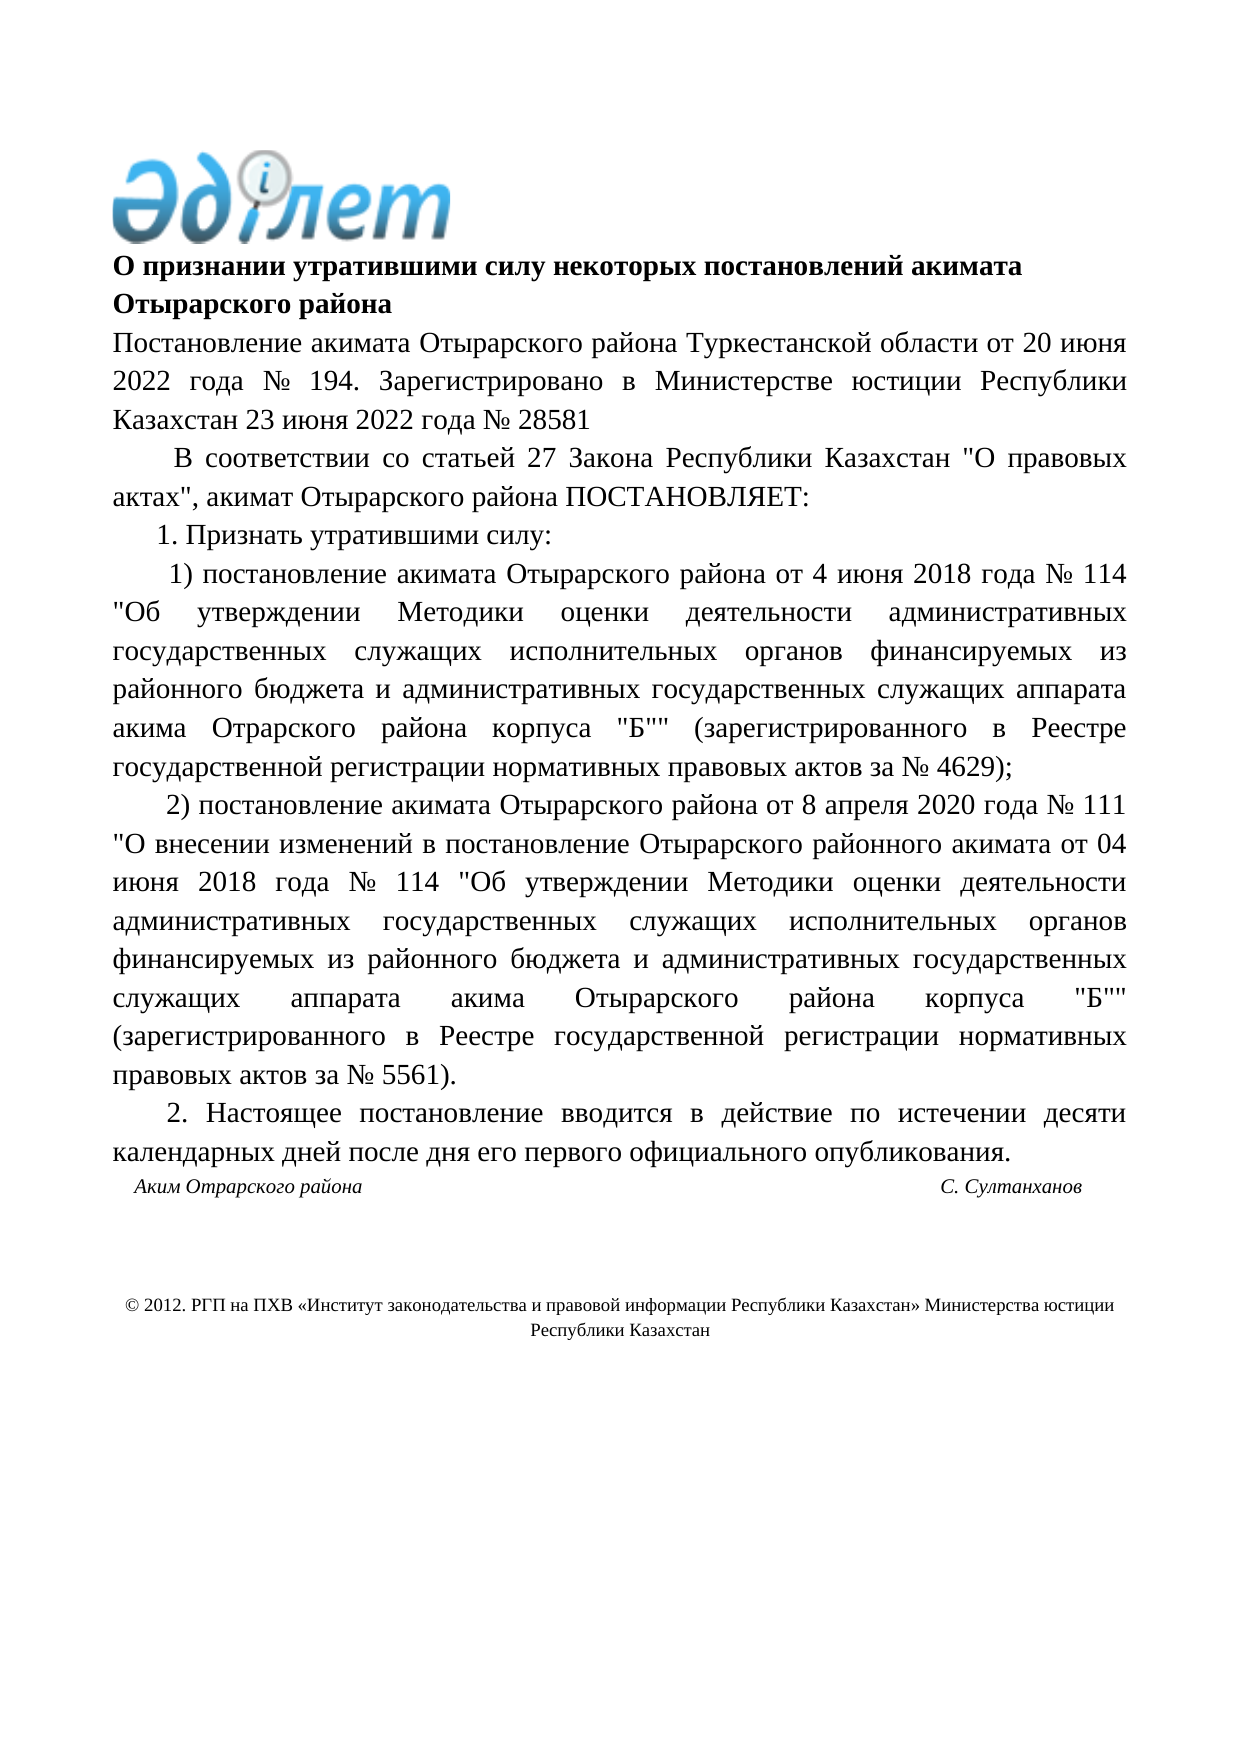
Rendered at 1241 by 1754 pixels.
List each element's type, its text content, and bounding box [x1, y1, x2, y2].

text 2. Настоящее постановление вводится в действие по истечении десяти календарных дней после дня его первого официального опубликования. [112, 1096, 1128, 1168]
text 1) постановление акимата Отырарского района от 4 июня 2018 года № 114 "Об утверждении Методики оценки деятельности административных государственных служащих исполнительных органов финансируемых из районного бюджета и административных государственных служащих аппарата акима Отрарского района корпуса "Б"" (зарегистрированного в Реестре государственной регистрации нормативных правовых актов за № 4629); [112, 556, 1128, 782]
table_header Аким Отрарского района [101, 1173, 939, 1204]
picture [112, 150, 451, 244]
text © 2012. РГП на ПХВ «Институт законодательства и правовой информации Республики Казахстан» Министерства юстиции Республики Казахстан [112, 1294, 1128, 1341]
text Постановление акимата Отырарского района Туркестанской области от 20 июня 2022 года № 194. Зарегистрировано в Министерстве юстиции Республики Казахстан 23 июня 2022 года № 28581 [112, 325, 1128, 435]
text 1. Признать утратившими силу: [112, 517, 1128, 551]
text О признании утратившими силу некоторых постановлений акимата Отырарского района [112, 248, 1128, 320]
table_header С. Султанханов [939, 1173, 1240, 1204]
text В соответствии со статьей 27 Закона Республики Казахстан "О правовых актах", акимат Отырарского района ПОСТАНОВЛЯЕТ: [112, 440, 1128, 512]
text 2) постановление акимата Отырарского района от 8 апреля 2020 года № 111 "О внесении изменений в постановление Отырарского районного акимата от 04 июня 2018 года № 114 "Об утверждении Методики оценки деятельности административных государственных служащих исполнительных органов финансируемых из районного бюджета и административных государственных служащих аппарата акима Отырарского района корпуса "Б"" (зарегистрированного в Реестре государственной регистрации нормативных правовых актов за № 5561). [112, 787, 1128, 1091]
